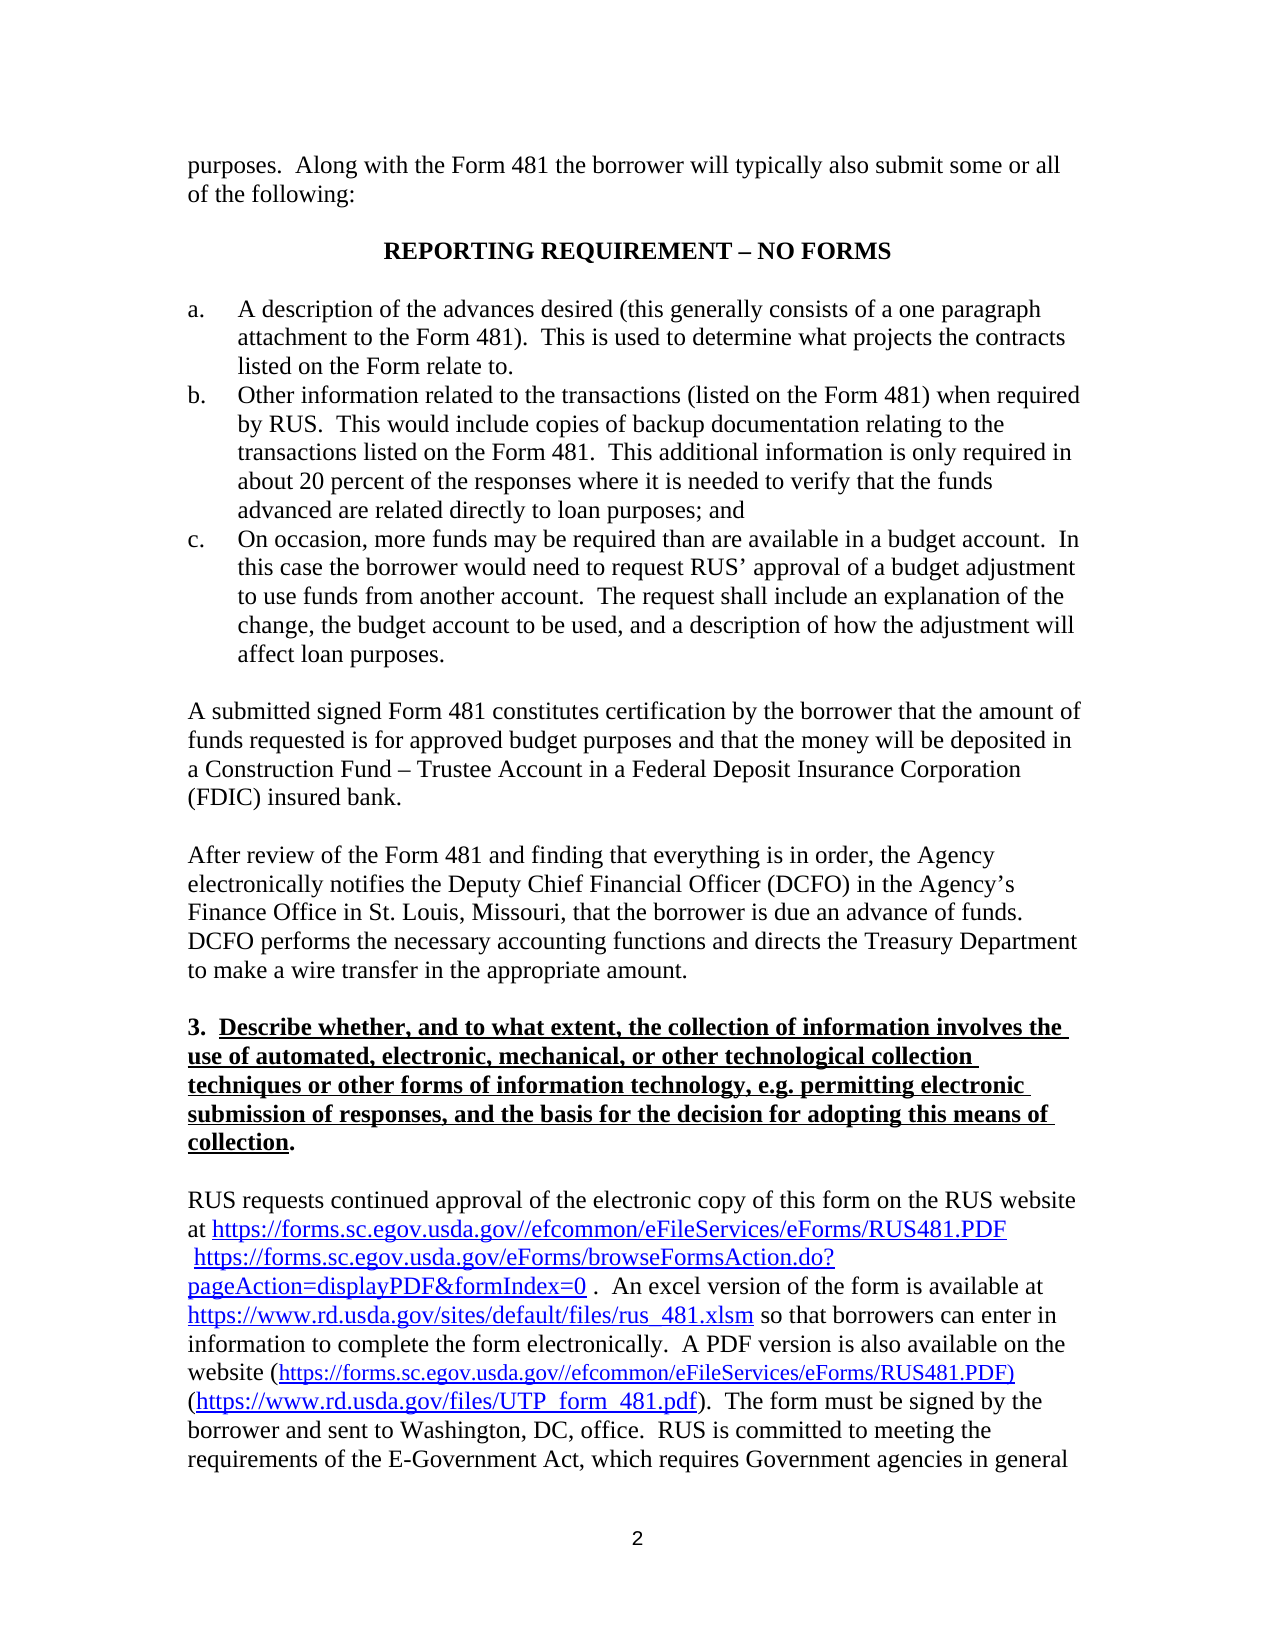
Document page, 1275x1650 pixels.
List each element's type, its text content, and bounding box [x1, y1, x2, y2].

text RUS requests continued approval of the electronic copy of this form on the RUS website at https://forms.sc.egov.usda.gov//efcommon/eFileServices/eForms/RUS481.PDF [187, 1185, 1087, 1242]
list Other information related to the transactions (listed on the Form 481) when required by RUS. This would include copies of backup documentation relating to the transactions listed on the Form 481. This additional information is only required in about 20 percent of the responses where it is needed to verify that the funds advanced are related directly to loan purposes; and [187, 380, 1087, 524]
list A description of the advances desired (this generally consists of a one paragraph attachment to the Form 481). This is used to determine what projects the contracts listed on the Form relate to. [187, 294, 1087, 380]
text 3. Describe whether, and to what extent, the collection of information involves the use of automated, electronic, mechanical, or other technological collection techniques or other forms of information technology, e.g. permitting electronic submission of responses, and the basis for the decision for adopting this means of collection. [187, 1012, 1087, 1156]
text https://forms.sc.egov.usda.gov/eForms/browseFormsAction.do?pageAction=displayPDF&formIndex=0 . An excel version of the form is available at https://www.rd.usda.gov/sites/default/files/rus_481.xlsm so that borrowers can enter in information to complete the form electronically. A PDF version is also available on the website (https://forms.sc.egov.usda.gov//efcommon/eFileServices/eForms/RUS481.PDF) [187, 1242, 1087, 1386]
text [187, 150, 1087, 207]
text REPORTING REQUIREMENT – NO FORMS [187, 236, 1087, 265]
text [187, 1386, 1087, 1472]
text A submitted signed Form 481 constitutes certification by the borrower that the amount of funds requested is for approved budget purposes and that the money will be deposited in a Construction Fund – Trustee Account in a Federal Deposit Insurance Corporation (FDIC) insured bank. [187, 696, 1087, 811]
text After review of the Form 481 and finding that everything is in order, the Agency electronically notifies the Deputy Chief Financial Officer (DCFO) in the Agency’s Finance Office in St. Louis, Missouri, that the borrower is due an advance of funds. DCFO performs the necessary accounting functions and directs the Treasury Department to make a wire transfer in the appropriate amount. [187, 840, 1087, 984]
list On occasion, more funds may be required than are available in a budget account. In this case the borrower would need to request RUS’ approval of a budget adjustment to use funds from another account. The request shall include an explanation of the change, the budget account to be used, and a description of how the adjustment will affect loan purposes. [187, 524, 1087, 667]
